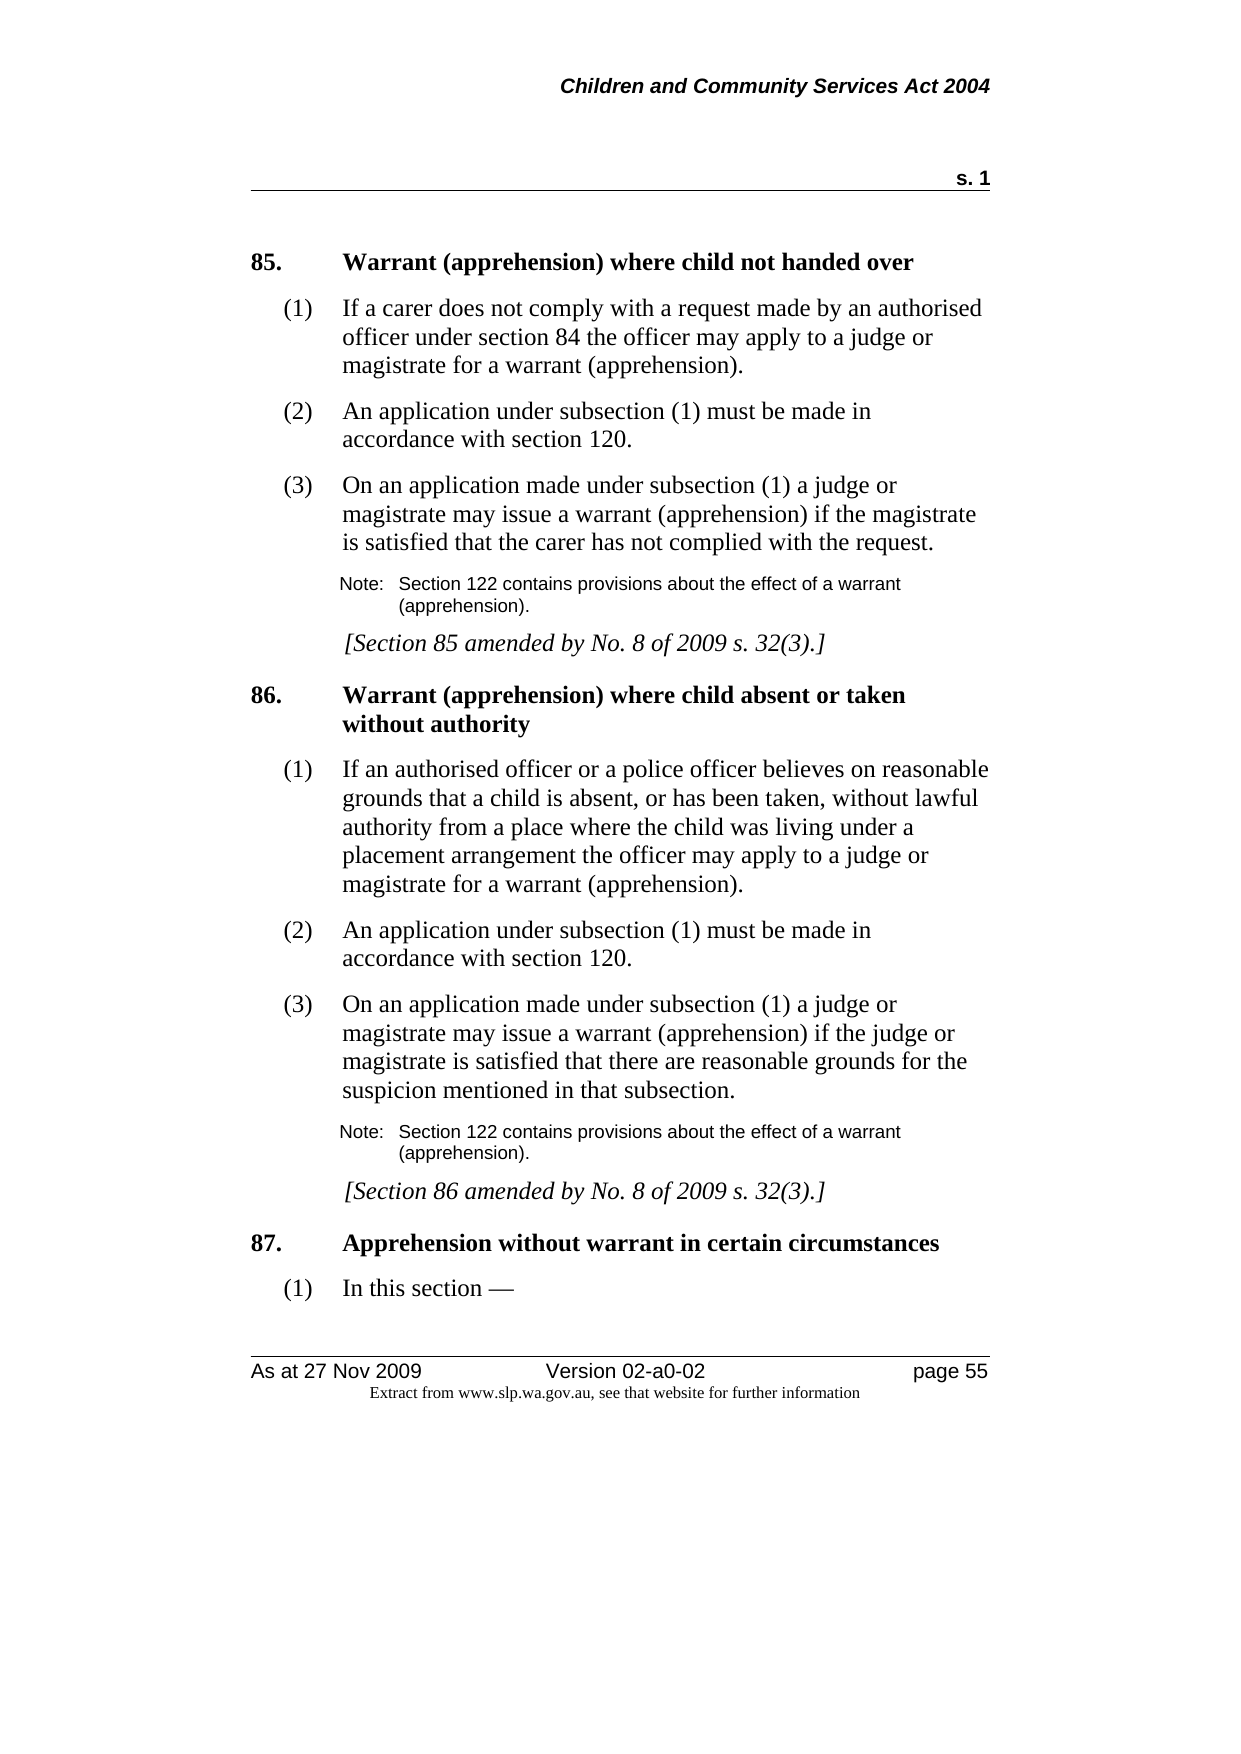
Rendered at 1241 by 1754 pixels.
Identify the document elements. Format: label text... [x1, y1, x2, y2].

subtitle 85. Warrant (apprehension) where child not handed over [251, 247, 990, 276]
subtitle 86. Warrant (apprehension) where child absent or taken without authority [251, 680, 990, 738]
text Note: Section 122 contains provisions about the effect of a warrant (apprehension). [251, 1121, 990, 1164]
text (3) On an application made under subsection (1) a judge or magistrate may issue a warrant (apprehension) if the judge or magistrate is satisfied that there are reasonable grounds for the suspicion mentioned in that subsection. [251, 989, 990, 1104]
text (3) On an application made under subsection (1) a judge or magistrate may issue a warrant (apprehension) if the magistrate is satisfied that the carer has not complied with the request. [251, 470, 990, 556]
text (1) If a carer does not comply with a request made by an authorised officer under section 84 the officer may apply to a judge or magistrate for a warrant (apprehension). [251, 293, 990, 379]
text (2) An application under subsection (1) must be made in accordance with section 120. [251, 396, 990, 453]
text (2) An application under subsection (1) must be made in accordance with section 120. [251, 915, 990, 972]
text (1) If an authorised officer or a police officer believes on reasonable grounds that a child is absent, or has been taken, without lawful authority from a place where the child was living under a placement arrangement the officer may apply to a judge or magistrate for a warrant (apprehension). [251, 754, 990, 898]
text Note: Section 122 contains provisions about the effect of a warrant (apprehension). [251, 573, 990, 616]
text [Section 85 amended by No. 8 of 2009 s. 32(3).] [251, 628, 990, 657]
text [Section 86 amended by No. 8 of 2009 s. 32(3).] [251, 1176, 990, 1205]
subtitle 87. Apprehension without warrant in certain circumstances [251, 1228, 990, 1257]
text (1) In this section — [251, 1273, 990, 1302]
